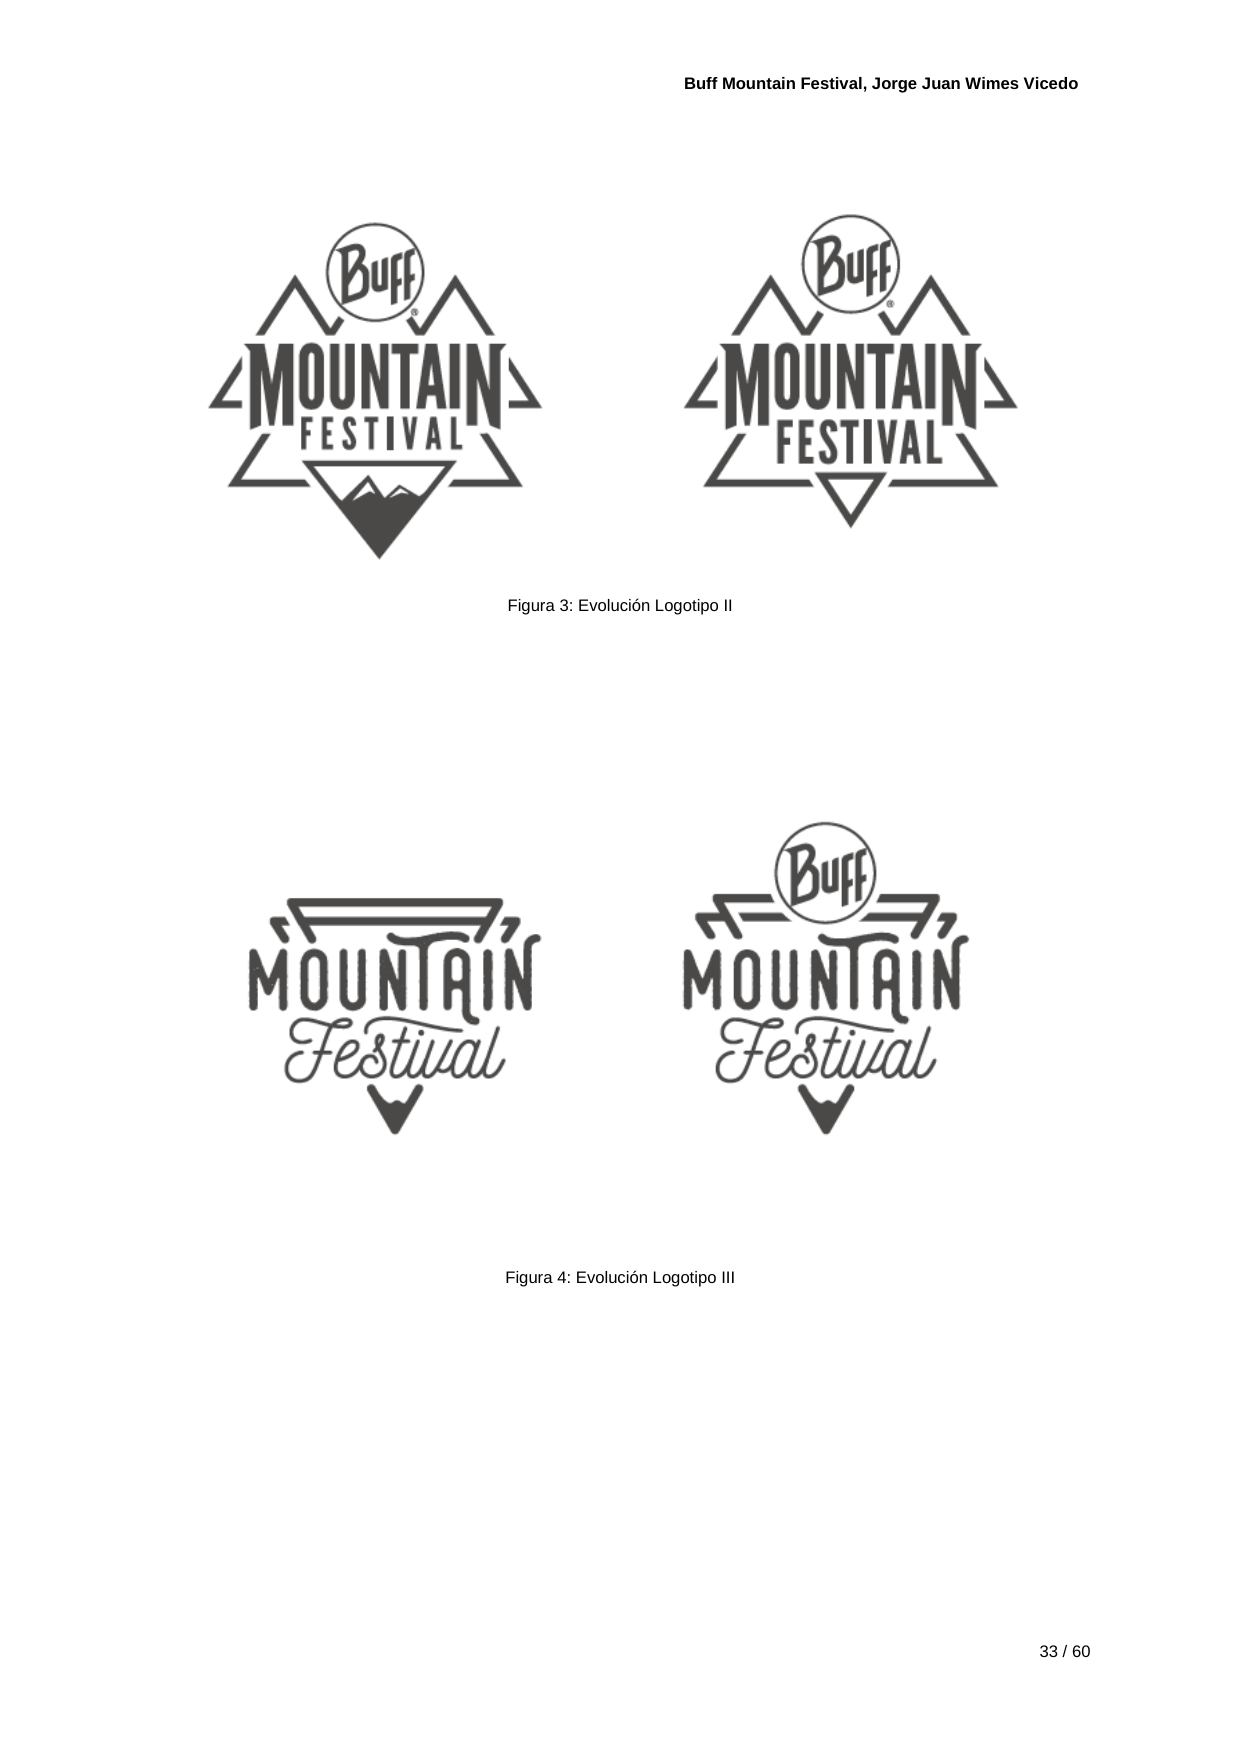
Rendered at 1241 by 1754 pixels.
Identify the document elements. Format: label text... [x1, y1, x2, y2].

text Figura 3: Evolución Logotipo II [150, 596, 1090, 615]
text Figura 4: Evolución Logotipo III [150, 1268, 1090, 1287]
picture [150, 768, 1090, 1184]
picture [150, 186, 1089, 585]
